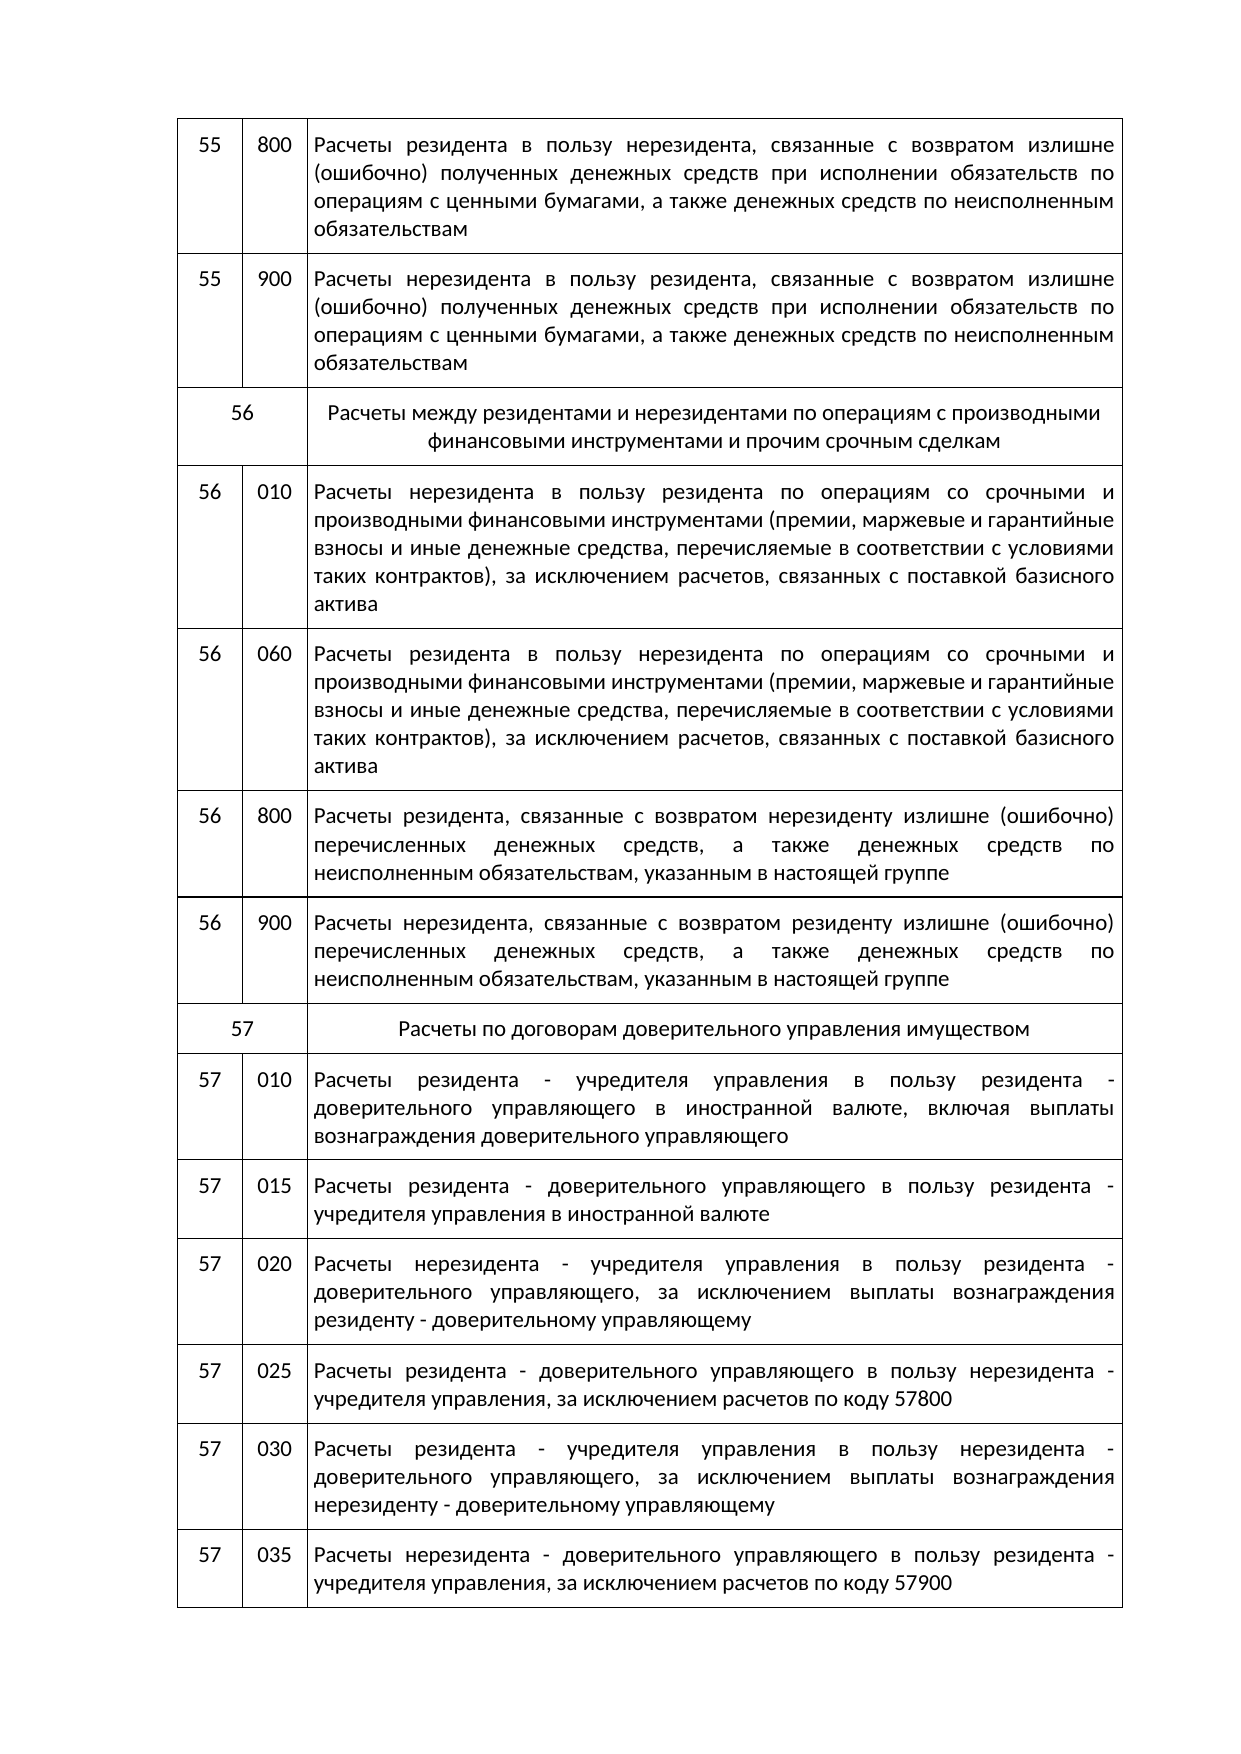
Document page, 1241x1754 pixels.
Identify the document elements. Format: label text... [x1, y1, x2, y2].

table_cell 56 [178, 629, 242, 790]
table_cell 800 [243, 119, 307, 252]
table_cell Расчеты нерезидента - доверительного управляющего в пользу резидента - учредителя управления, за исключением расчетов по коду 57900 [308, 1530, 1122, 1607]
table_cell 060 [243, 629, 307, 790]
table_cell Расчеты нерезидента, связанные с возвратом резиденту излишне (ошибочно) перечисленных денежных средств, а также денежных средств по неисполненным обязательствам, указанным в настоящей группе [308, 898, 1122, 1003]
table_cell 55 [178, 119, 242, 252]
table_cell 57 [178, 1530, 242, 1607]
table_cell 57 [178, 1424, 242, 1529]
table_cell 015 [243, 1160, 307, 1238]
table_cell Расчеты резидента в пользу нерезидента, связанные с возвратом излишне (ошибочно) полученных денежных средств при исполнении обязательств по операциям с ценными бумагами, а также денежных средств по неисполненным обязательствам [308, 119, 1122, 252]
table_cell 55 [178, 254, 242, 387]
table_cell 57 [178, 1054, 242, 1159]
table_cell 56 [178, 898, 242, 1003]
table_cell 035 [243, 1530, 307, 1607]
table_cell 57 [178, 1239, 242, 1344]
table_cell 800 [243, 791, 307, 896]
table_cell Расчеты резидента, связанные с возвратом нерезиденту излишне (ошибочно) перечисленных денежных средств, а также денежных средств по неисполненным обязательствам, указанным в настоящей группе [308, 791, 1122, 896]
table_cell Расчеты по договорам доверительного управления имуществом [308, 1004, 1122, 1053]
table_cell Расчеты нерезидента в пользу резидента по операциям со срочными и производными финансовыми инструментами (премии, маржевые и гарантийные взносы и иные денежные средства, перечисляемые в соответствии с условиями таких контрактов), за исключением расчетов, связанных с поставкой базисного актива [308, 466, 1122, 628]
table_cell 900 [243, 898, 307, 1003]
table_cell Расчеты нерезидента в пользу резидента, связанные с возвратом излишне (ошибочно) полученных денежных средств при исполнении обязательств по операциям с ценными бумагами, а также денежных средств по неисполненным обязательствам [308, 254, 1122, 387]
table_cell 900 [243, 254, 307, 387]
table_cell 025 [243, 1345, 307, 1422]
table_cell 010 [243, 466, 307, 628]
table_cell 57 [178, 1345, 242, 1422]
table_cell Расчеты резидента - учредителя управления в пользу нерезидента - доверительного управляющего, за исключением выплаты вознаграждения нерезиденту - доверительному управляющему [308, 1424, 1122, 1529]
table_cell Расчеты резидента в пользу нерезидента по операциям со срочными и производными финансовыми инструментами (премии, маржевые и гарантийные взносы и иные денежные средства, перечисляемые в соответствии с условиями таких контрактов), за исключением расчетов, связанных с поставкой базисного актива [308, 629, 1122, 790]
table_cell Расчеты нерезидента - учредителя управления в пользу резидента - доверительного управляющего, за исключением выплаты вознаграждения резиденту - доверительному управляющему [308, 1239, 1122, 1344]
table_cell 020 [243, 1239, 307, 1344]
table_cell 56 [178, 388, 307, 465]
table_cell 56 [178, 466, 242, 628]
table_cell Расчеты резидента - доверительного управляющего в пользу резидента - учредителя управления в иностранной валюте [308, 1160, 1122, 1238]
table_cell 010 [243, 1054, 307, 1159]
table_cell 030 [243, 1424, 307, 1529]
table_cell Расчеты между резидентами и нерезидентами по операциям с производными финансовыми инструментами и прочим срочным сделкам [308, 388, 1122, 465]
table_cell 57 [178, 1160, 242, 1238]
table_cell 56 [178, 791, 242, 896]
table_cell Расчеты резидента - учредителя управления в пользу резидента - доверительного управляющего в иностранной валюте, включая выплаты вознаграждения доверительного управляющего [308, 1054, 1122, 1159]
table_cell Расчеты резидента - доверительного управляющего в пользу нерезидента - учредителя управления, за исключением расчетов по коду 57800 [308, 1345, 1122, 1422]
table_cell 57 [178, 1004, 307, 1053]
